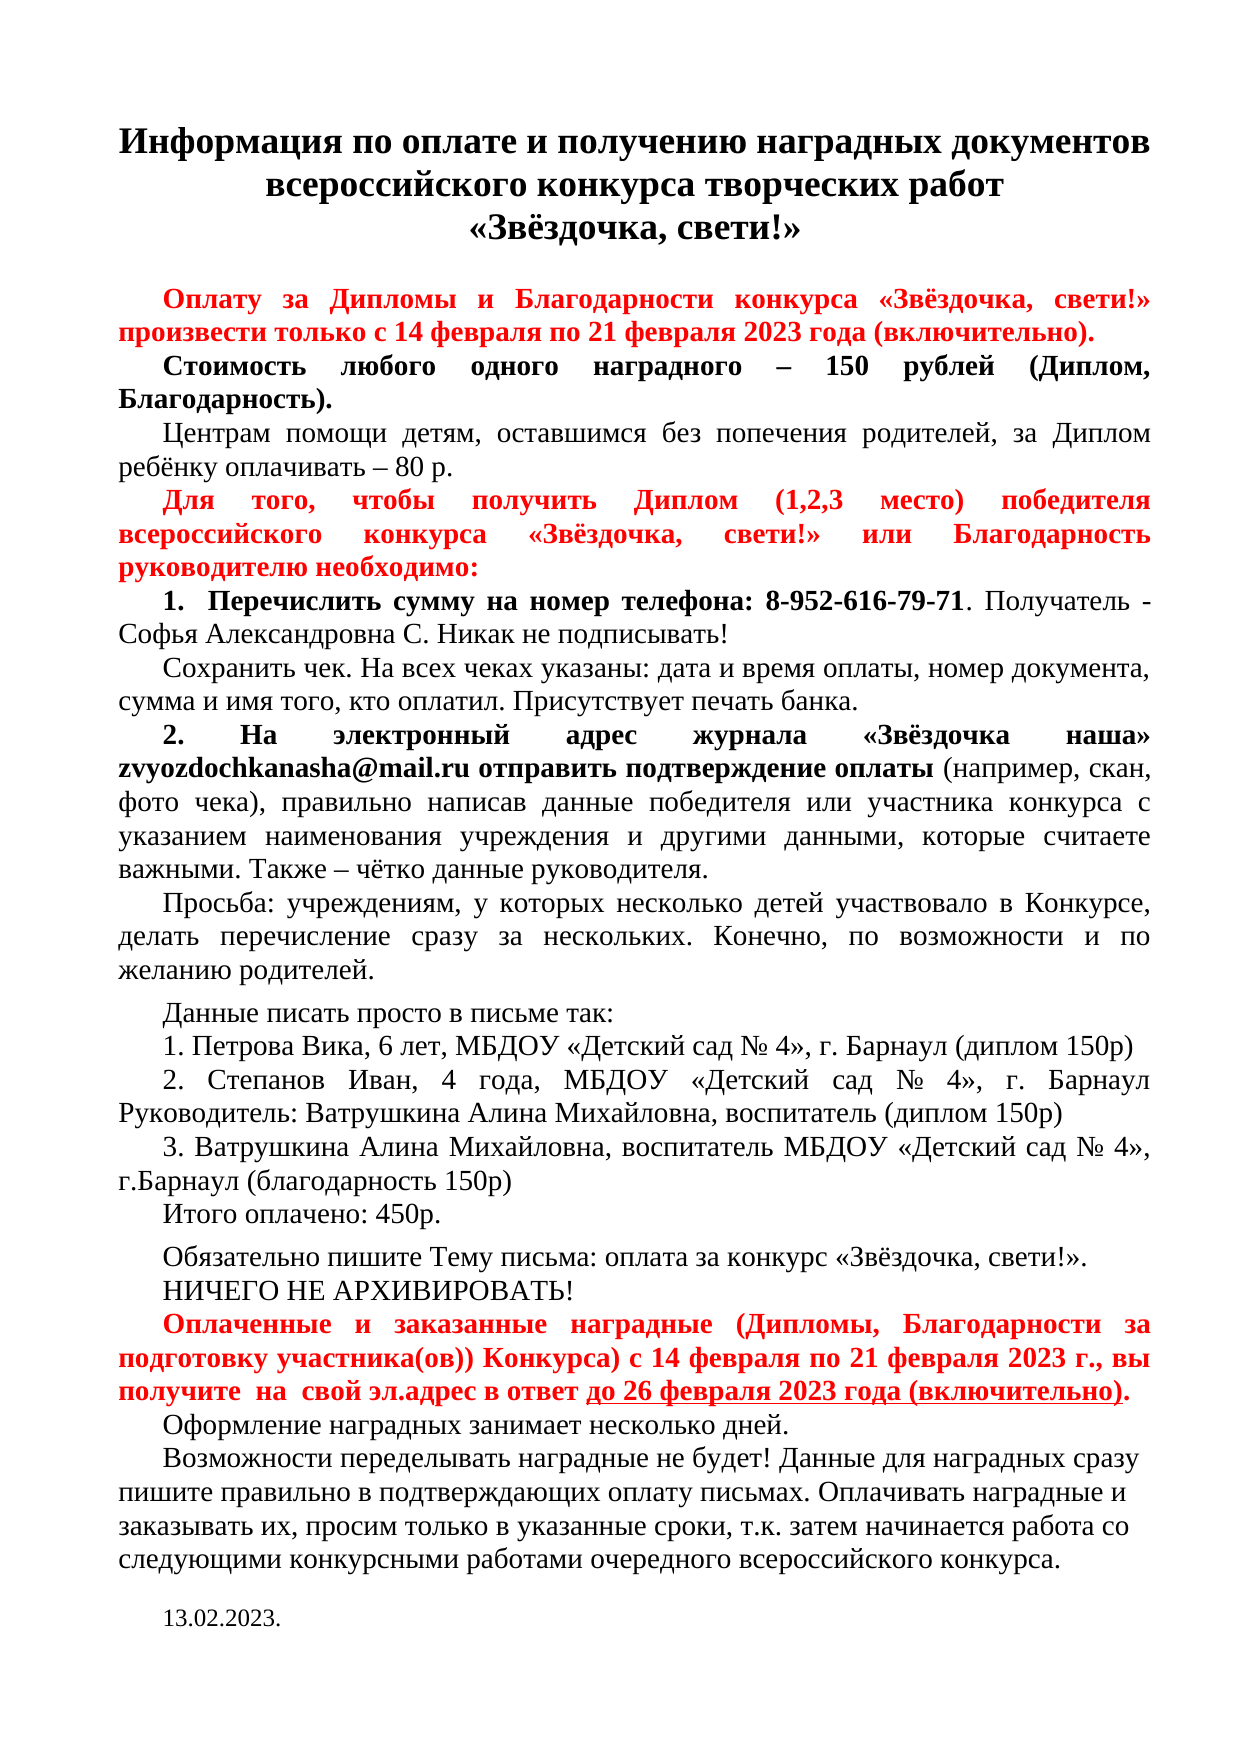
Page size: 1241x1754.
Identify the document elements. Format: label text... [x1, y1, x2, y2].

text Оплату за Дипломы и Благодарности конкурса «Звёздочка, свети!» произвести только с 14 февраля по 21 февраля 2023 года (включительно). [118, 281, 1152, 348]
text Итого оплачено: 450р. [118, 1196, 1152, 1230]
text 1. Перечислить сумму на номер телефона: 8-952-616-79-71. Получатель - Софья Александровна С. Никак не подписывать! [118, 583, 1152, 650]
text Для того, чтобы получить Диплом (1,2,3 место) победителя всероссийского конкурса «Звёздочка, свети!» или Благодарность руководителю необходимо: [118, 482, 1152, 583]
text 3. Ватрушкина Алина Михайловна, воспитатель МБДОУ «Детский сад № 4», г.Барнаул (благодарность 150р) [118, 1129, 1152, 1196]
text НИЧЕГО НЕ АРХИВИРОВАТЬ! [118, 1273, 1152, 1306]
text Сохранить чек. На всех чеках указаны: дата и время оплаты, номер документа, сумма и имя того, кто оплатил. Присутствует печать банка. [118, 650, 1152, 717]
text 2. На электронный адрес журнала «Звёздочка наша» zvyozdochkanasha@mail.ru отправить подтверждение оплаты (например, скан, фото чека), правильно написав данные победителя или участника конкурса с указанием наименования учреждения и другими данными, которые считаете важными. Также – чётко данные руководителя. [118, 717, 1152, 885]
text Просьба: учреждениям, у которых несколько детей участвовало в Конкурсе, делать перечисление сразу за нескольких. Конечно, по возможности и по желанию родителей. [118, 885, 1152, 985]
text «Звёздочка, свети!» [118, 204, 1152, 247]
text 2. Степанов Иван, 4 года, МБДОУ «Детский сад № 4», г. Барнаул Руководитель: Ватрушкина Алина Михайловна, воспитатель (диплом 150р) [118, 1062, 1152, 1129]
text 13.02.2023. [118, 1603, 1152, 1632]
text Стоимость любого одного наградного – 150 рублей (Диплом, Благодарность). [118, 348, 1152, 415]
text Данные писать просто в письме так: [118, 995, 1152, 1028]
text 1. Петрова Вика, 6 лет, МБДОУ «Детский сад № 4», г. Барнаул (диплом 150р) [118, 1028, 1152, 1062]
text Возможности переделывать наградные не будет! Данные для наградных сразу пишите правильно в подтверждающих оплату письмах. Оплачивать наградные и заказывать их, просим только в указанные сроки, т.к. затем начинается работа со следующими конкурсными работами очередного всероссийского конкурса. [118, 1441, 1152, 1575]
text Центрам помощи детям, оставшимся без попечения родителей, за Диплом ребёнку оплачивать – 80 р. [118, 415, 1152, 482]
text Оплаченные и заказанные наградные (Дипломы, Благодарности за подготовку участника(ов)) Конкурса) с 14 февраля по 21 февраля 2023 г., вы получите на свой эл.адрес в ответ до 26 февраля 2023 года (включительно). [118, 1306, 1152, 1407]
text Информация по оплате и получению наградных документов [118, 118, 1152, 161]
text Оформление наградных занимает несколько дней. [118, 1407, 1152, 1441]
text Обязательно пишите Тему письма: оплата за конкурс «Звёздочка, свети!». [118, 1239, 1152, 1273]
text всероссийского конкурса творческих работ [118, 161, 1152, 204]
